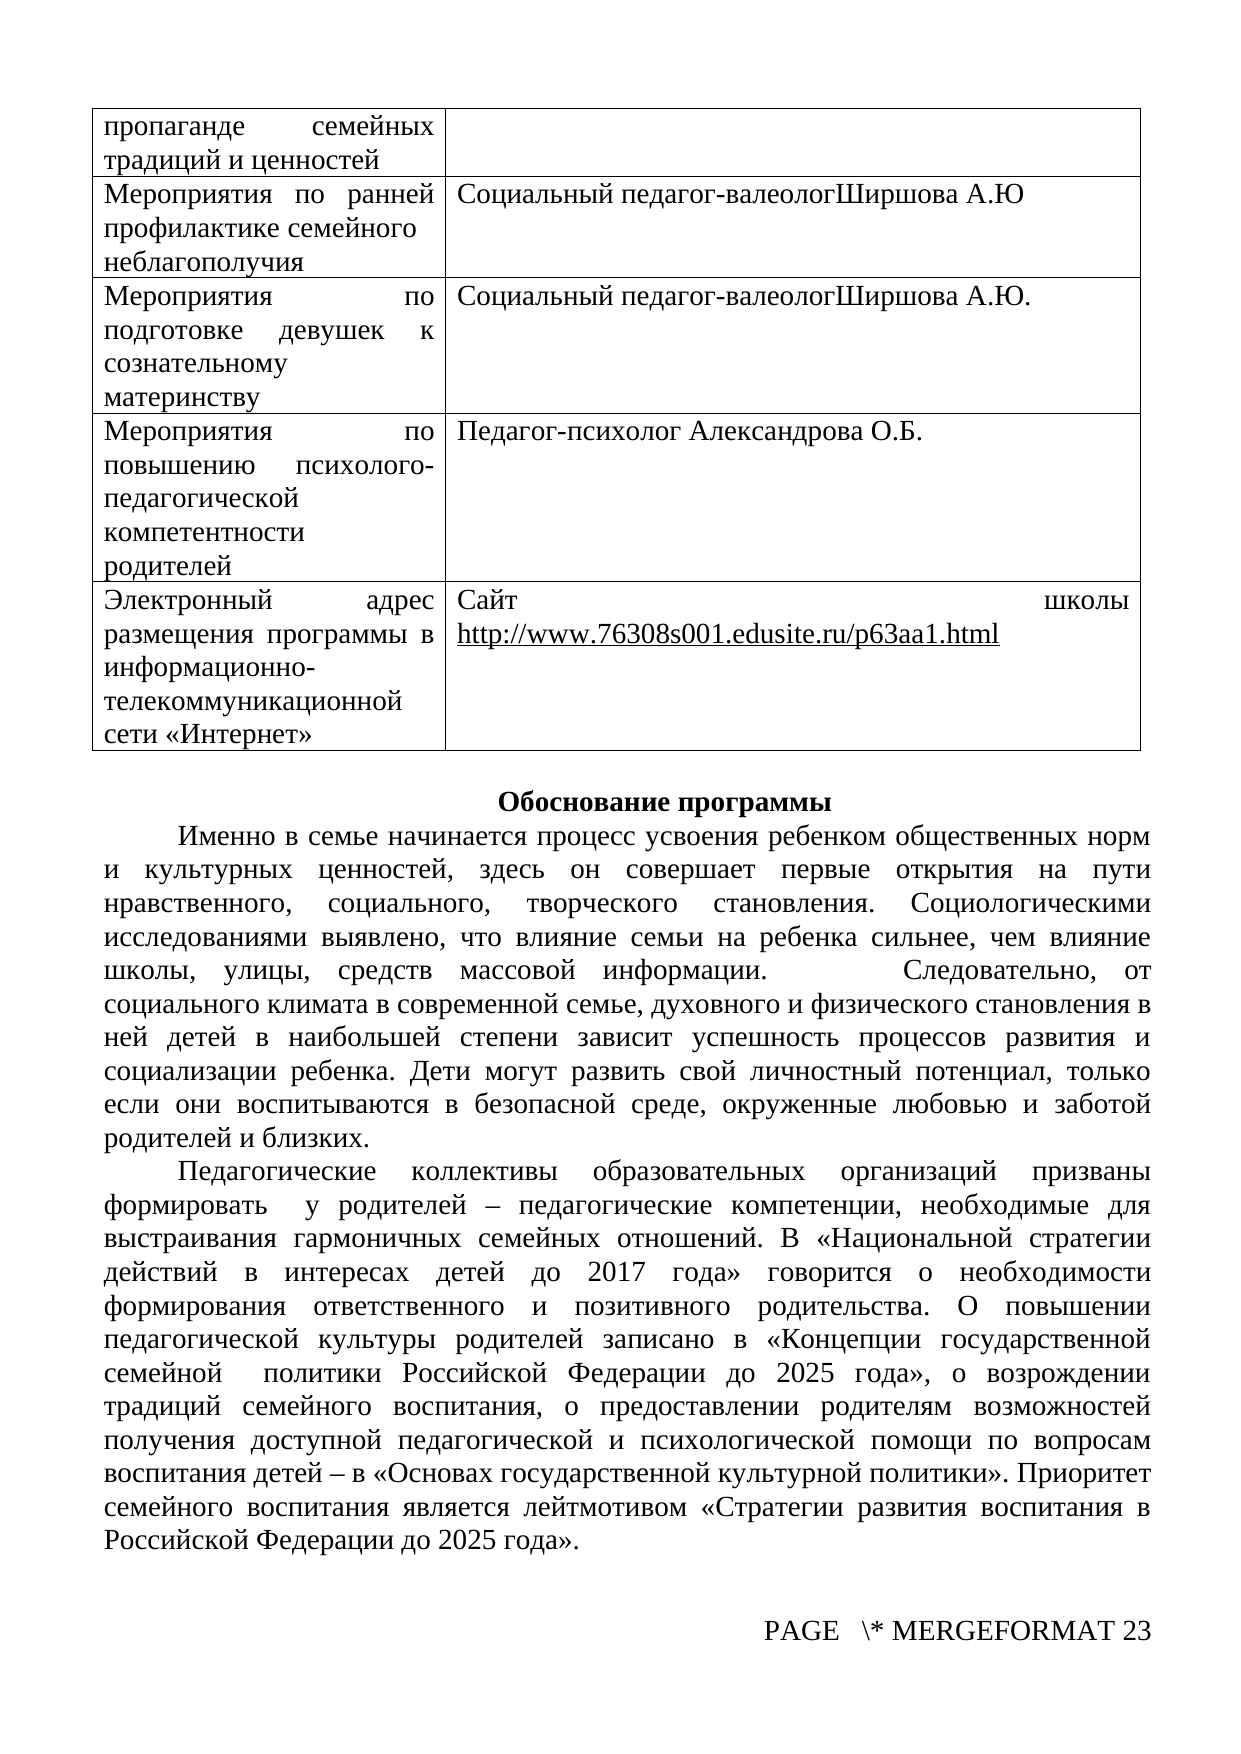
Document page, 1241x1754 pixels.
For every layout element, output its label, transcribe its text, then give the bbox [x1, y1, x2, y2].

table_cell Мероприятия по ранней профилактике семейного неблагополучия [93, 177, 445, 277]
text Обоснование программы [103, 784, 1152, 818]
text Именно в семье начинается процесс усвоения ребенком общественных норм и культурных ценностей, здесь он совершает первые открытия на пути нравственного, социального, творческого становления. Социологическими исследованиями выявлено, что влияние семьи на ребенка сильнее, чем влияние школы, улицы, средств массовой информации. Следовательно, от социального климата в современной семье, духовного и физического становления в ней детей в наибольшей степени зависит успешность процессов развития и социализации ребенка. Дети могут развить свой личностный потенциал, только если они воспитываются в безопасной среде, окруженные любовью и заботой родителей и близких. [103, 818, 1152, 1153]
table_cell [93, 109, 445, 176]
table_cell Электронный адрес размещения программы в информационно-телекоммуникационной сети «Интернет» [93, 582, 445, 750]
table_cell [446, 109, 1140, 176]
table_cell Педагог-психолог Александрова О.Б. [446, 414, 1140, 581]
table_cell Мероприятия по повышению психолого-педагогической компетентности родителей [93, 414, 445, 581]
table_cell Мероприятия по подготовке девушек к сознательному материнству [93, 278, 445, 412]
text Педагогические коллективы образовательных организаций призваны формировать у родителей – педагогические компетенции, необходимые для выстраивания гармоничных семейных отношений. В «Национальной стратегии действий в интересах детей до 2017 года» говорится о необходимости формирования ответственного и позитивного родительства. О повышении педагогической культуры родителей записано в «Концепции государственной семейной политики Российской Федерации до 2025 года», о возрождении традиций семейного воспитания, о предоставлении родителям возможностей получения доступной педагогической и психологической помощи по вопросам воспитания детей – в «Основах государственной культурной политики». Приоритет семейного воспитания является лейтмотивом «Стратегии развития воспитания в Российской Федерации до 2025 года». [103, 1153, 1152, 1556]
table_cell Социальный педагог-валеологШиршова А.Ю. [446, 278, 1140, 412]
table_cell Социальный педагог-валеологШиршова А.Ю [446, 177, 1140, 277]
table_cell Сайт школы http://www.76308s001.edusite.ru/p63aa1.html [446, 582, 1140, 750]
